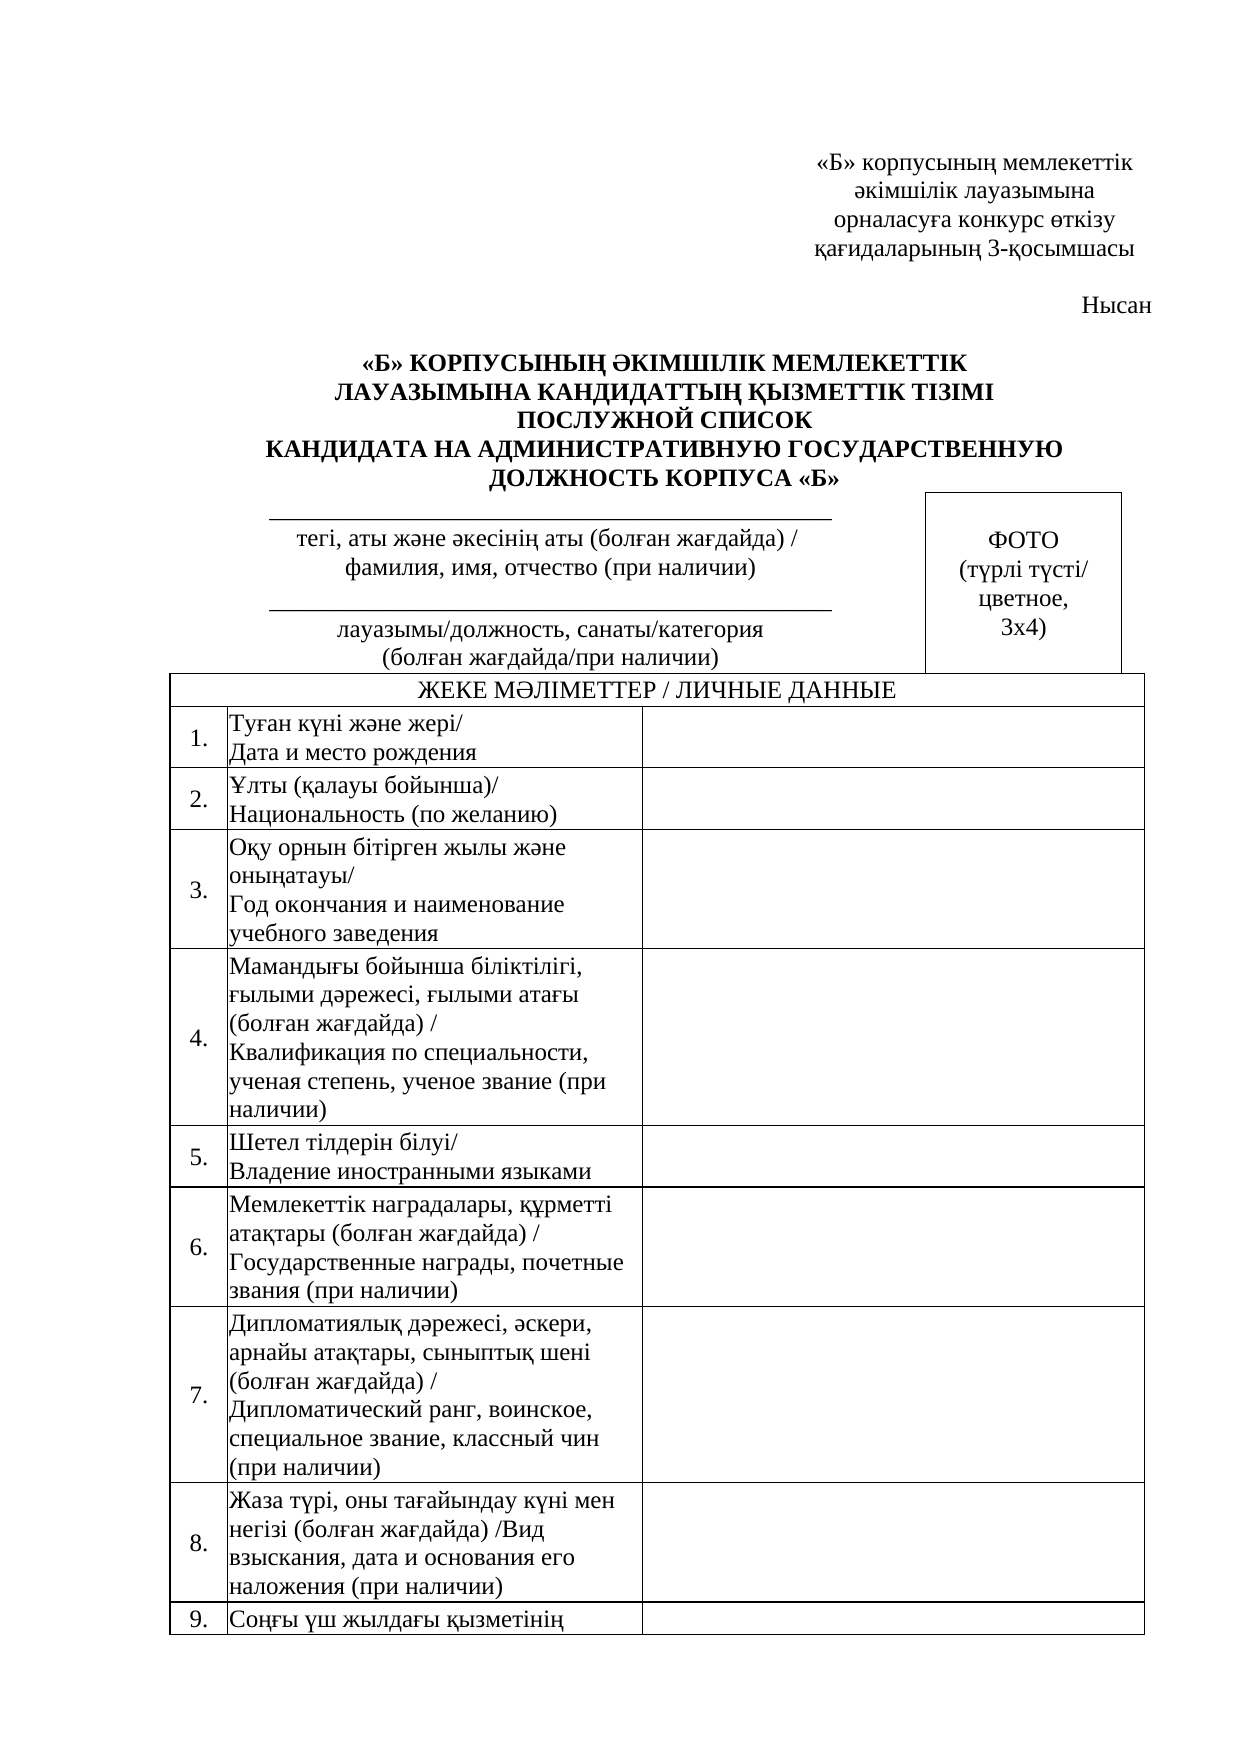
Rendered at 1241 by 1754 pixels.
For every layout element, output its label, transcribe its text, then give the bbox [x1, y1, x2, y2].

table_cell Жаза түрі, оны тағайындау күні мен негізі (болған жағдайда) /Вид взыскания, дата и основания его наложения (при наличии) [228, 1483, 642, 1601]
text «Б» КОРПУСЫНЫҢ ӘКІМШІЛІК МЕМЛЕКЕТТІК [177, 348, 1152, 377]
table_cell Туған күні және жері/ Дата и место рождения [228, 707, 642, 767]
table_cell 1. [171, 707, 227, 767]
table_header _____________________________________________ тегі, аты және әкесінің аты (болған жағдайда) / фамилия, имя, отчество (при наличии) [175, 492, 925, 582]
table_cell 9. [171, 1603, 227, 1634]
text ПОСЛУЖНОЙ СПИСОК КАНДИДАТА НА АДМИНИСТРАТИВНУЮ ГОСУДАРСТВЕННУЮ ДОЛЖНОСТЬ КОРПУСА «Б» [177, 406, 1152, 492]
table_cell 5. [171, 1126, 227, 1186]
table_cell [643, 949, 1144, 1125]
table_cell [643, 1483, 1144, 1601]
table_cell 3. [171, 830, 227, 948]
table_cell [643, 1188, 1144, 1306]
table_cell [643, 707, 1144, 767]
table_cell [643, 1603, 1144, 1634]
table_cell Мамандығы бойынша біліктілігі, ғылыми дәрежесі, ғылыми атағы (болған жағдайда) / Квалификация по специальности, ученая степень, ученое звание (при наличии) [228, 949, 642, 1125]
table_cell 8. [171, 1483, 227, 1601]
table_cell [643, 768, 1144, 829]
text ЛАУАЗЫМЫНА КАНДИДАТТЫҢ ҚЫЗМЕТТIК ТIЗIМІ [177, 377, 1152, 406]
table_cell 4. [171, 949, 227, 1125]
table_cell Шетел тілдерін білуі/ Владение иностранными языками [228, 1126, 642, 1186]
text «Б» корпусының мемлекеттік әкімшілік лауазымына орналасуға конкурс өткізу қағидаларының 3-қосымшасы [797, 147, 1152, 262]
table_cell 7. [171, 1307, 227, 1482]
table_cell Ұлты (қалауы бойынша)/ Национальность (по желанию) [228, 768, 642, 829]
table_cell ЖЕКЕ МӘЛІМЕТТЕР / ЛИЧНЫЕ ДАННЫЕ [171, 674, 1144, 706]
text Нысан [797, 291, 1152, 319]
table_header ФОТО (түрлі түсті/ цветное, 3х4) [926, 493, 1121, 673]
table_cell Оқу орнын бітірген жылы және оныңатауы/ Год окончания и наименование учебного заведения [228, 830, 642, 948]
table_cell Мемлекеттік наградалары, құрметті атақтары (болған жағдайда) / Государственные награды, почетные звания (при наличии) [228, 1188, 642, 1306]
table_cell 6. [171, 1188, 227, 1306]
table_cell 2. [171, 768, 227, 829]
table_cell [228, 1603, 642, 1634]
table_cell [643, 830, 1144, 948]
table_cell [643, 1126, 1144, 1186]
table_cell Дипломатиялық дәрежесі, әскери, арнайы атақтары, сыныптық шені (болған жағдайда) / Дипломатический ранг, воинское, специальное звание, классный чин (при наличии) [228, 1307, 642, 1482]
table_cell _____________________________________________ лауазымы/должность, санаты/категория (болған жағдайда/при наличии) [175, 582, 925, 673]
table_cell [643, 1307, 1144, 1482]
